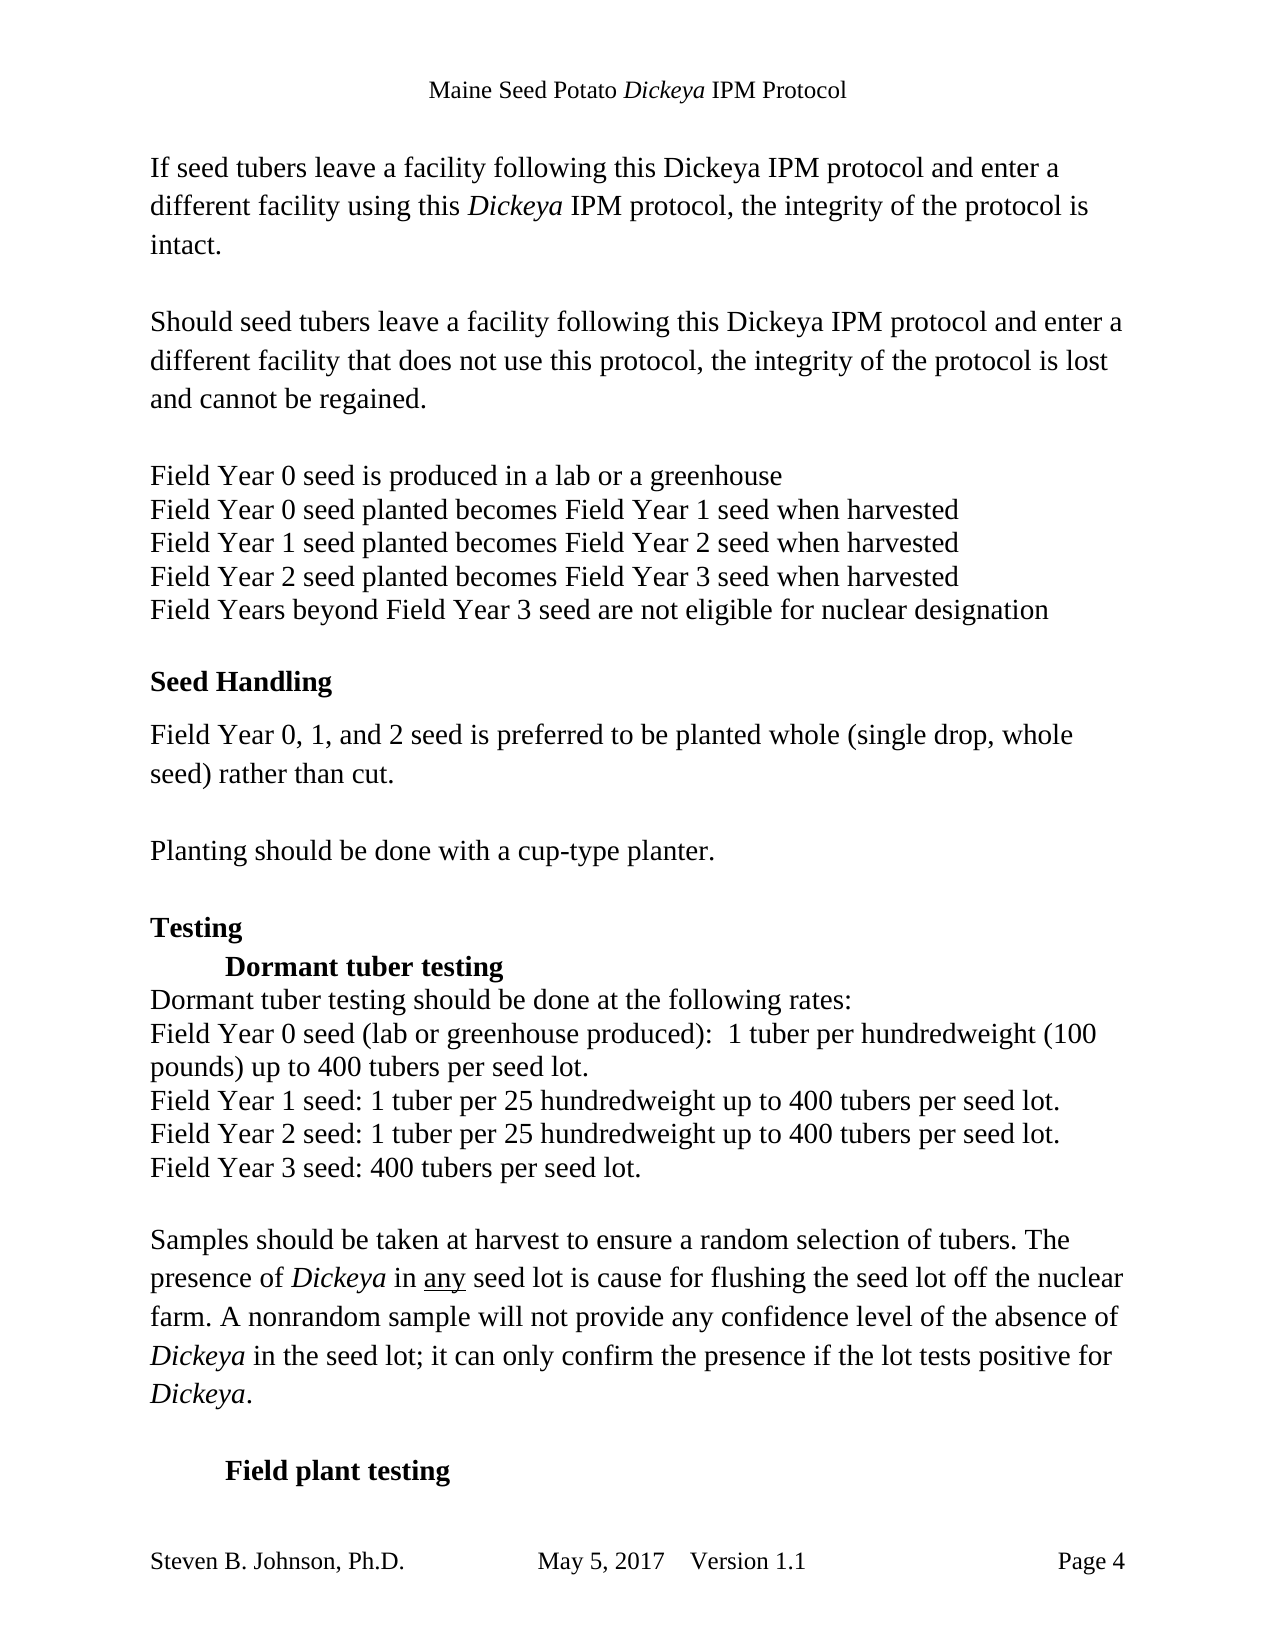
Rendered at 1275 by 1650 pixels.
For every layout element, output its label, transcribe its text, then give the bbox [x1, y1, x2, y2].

text Field Year 2 seed planted becomes Field Year 3 seed when harvested [150, 559, 1125, 592]
text Field Year 0 seed is produced in a lab or a greenhouse [150, 458, 1125, 492]
text Should seed tubers leave a facility following this Dickeya IPM protocol and enter a different facility that does not use this protocol, the integrity of the protocol is lost and cannot be regained. [150, 304, 1125, 415]
text Field Years beyond Field Year 3 seed are not eligible for nuclear designation [150, 592, 1125, 626]
text Field Year 2 seed: 1 tuber per 25 hundredweight up to 400 tubers per seed lot. [150, 1116, 1125, 1150]
text Field Year 0 seed (lab or greenhouse produced): 1 tuber per hundredweight (100 pounds) up to 400 tubers per seed lot. [150, 1016, 1125, 1083]
text Seed Handling [150, 664, 1125, 698]
text Field Year 3 seed: 400 tubers per seed lot. [150, 1150, 1125, 1183]
text Field Year 0, 1, and 2 seed is preferred to be planted whole (single drop, whole seed) rather than cut. [150, 717, 1125, 789]
text Field Year 0 seed planted becomes Field Year 1 seed when harvested [150, 492, 1125, 525]
text Samples should be taken at harvest to ensure a random selection of tubers. The presence of Dickeya in any seed lot is cause for flushing the seed lot off the nuclear farm. A nonrandom sample will not provide any confidence level of the absence of Dickeya in the seed lot; it can only confirm the presence if the lot tests positive for Dickeya. [150, 1222, 1125, 1410]
text If seed tubers leave a facility following this Dickeya IPM protocol and enter a different facility using this Dickeya IPM protocol, the integrity of the protocol is intact. [150, 150, 1125, 261]
text Planting should be done with a cup-type planter. [150, 833, 1125, 867]
text Dormant tuber testing [150, 949, 1125, 982]
text Field Year 1 seed: 1 tuber per 25 hundredweight up to 400 tubers per seed lot. [150, 1083, 1125, 1116]
text Testing [150, 910, 1125, 944]
text Dormant tuber testing should be done at the following rates: [150, 982, 1125, 1016]
text Field Year 1 seed planted becomes Field Year 2 seed when harvested [150, 525, 1125, 559]
text Field plant testing [150, 1453, 1125, 1487]
